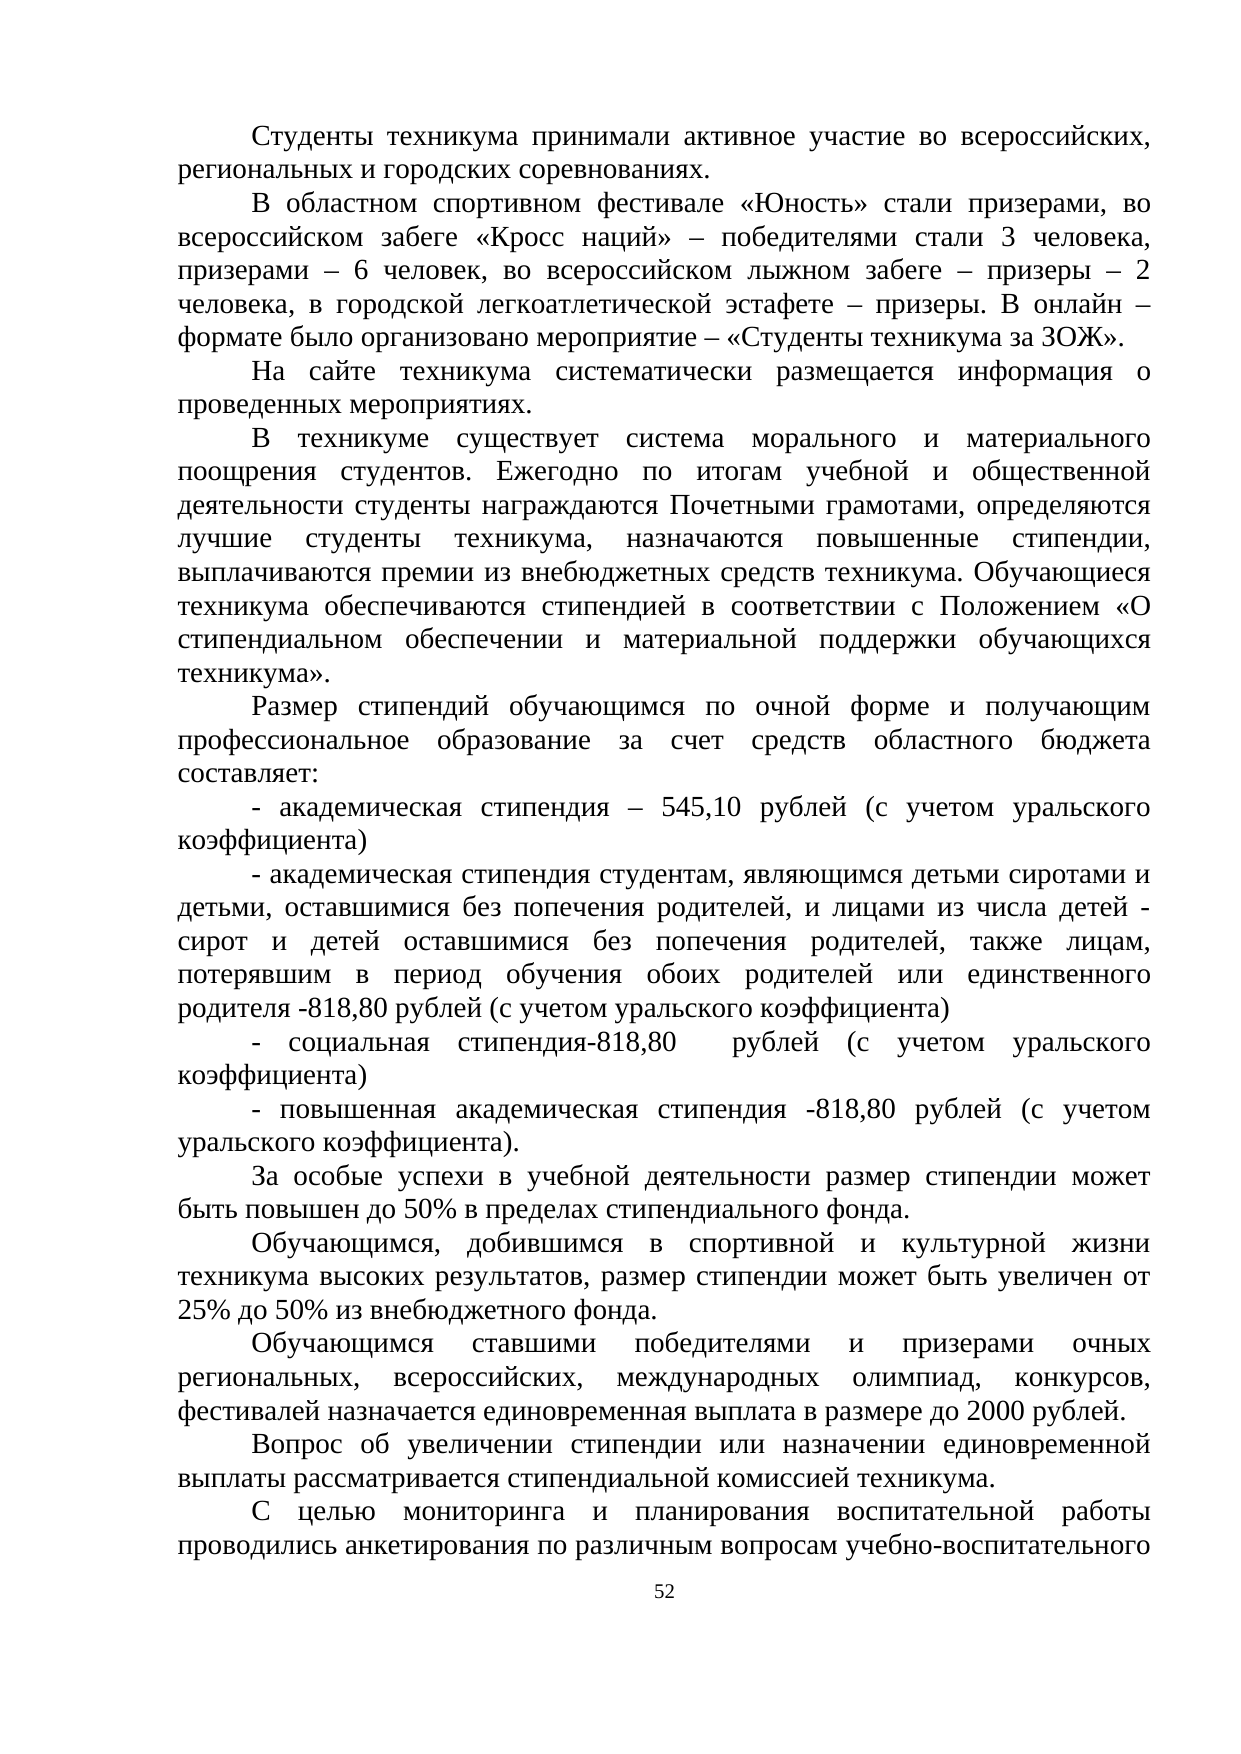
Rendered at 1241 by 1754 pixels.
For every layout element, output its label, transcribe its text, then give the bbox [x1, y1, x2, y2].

text В областном спортивном фестивале «Юность» стали призерами, во всероссийском забеге «Кросс наций» – победителями стали 3 человека, призерами – 6 человек, во всероссийском лыжном забеге – призеры – 2 человека, в городской легкоатлетической эстафете – призеры. В онлайн – формате было организовано мероприятие – «Студенты техникума за ЗОЖ». [177, 185, 1152, 353]
text Вопрос об увеличении стипендии или назначении единовременной выплаты рассматривается стипендиальной комиссией техникума. [177, 1426, 1152, 1493]
text Студенты техникума принимали активное участие во всероссийских, региональных и городских соревнованиях. [177, 118, 1152, 185]
text Обучающимся ставшими победителями и призерами очных региональных, всероссийских, международных олимпиад, конкурсов, фестивалей назначается единовременная выплата в размере до 2000 рублей. [177, 1326, 1152, 1426]
text - социальная стипендия-818,80 рублей (с учетом уральского коэффициента) [177, 1024, 1152, 1091]
text - повышенная академическая стипендия -818,80 рублей (с учетом уральского коэффициента). [177, 1091, 1152, 1158]
text - академическая стипендия студентам, являющимся детьми сиротами и детьми, оставшимися без попечения родителей, и лицами из числа детей - сирот и детей оставшимися без попечения родителей, также лицам, потерявшим в период обучения обоих родителей или единственного родителя -818,80 рублей (с учетом уральского коэффициента) [177, 856, 1152, 1024]
text За особые успехи в учебной деятельности размер стипендии может быть повышен до 50% в пределах стипендиального фонда. [177, 1158, 1152, 1225]
text На сайте техникума систематически размещается информация о проведенных мероприятиях. [177, 353, 1152, 420]
text - академическая стипендия – 545,10 рублей (с учетом уральского коэффициента) [177, 789, 1152, 856]
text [177, 1493, 1152, 1560]
text Обучающимся, добившимся в спортивной и культурной жизни техникума высоких результатов, размер стипендии может быть увеличен от 25% до 50% из внебюджетного фонда. [177, 1225, 1152, 1326]
text В техникуме существует система морального и материального поощрения студентов. Ежегодно по итогам учебной и общественной деятельности студенты награждаются Почетными грамотами, определяются лучшие студенты техникума, назначаются повышенные стипендии, выплачиваются премии из внебюджетных средств техникума. Обучающиеся техникума обеспечиваются стипендией в соответствии с Положением «О стипендиальном обеспечении и материальной поддержки обучающихся техникума». [177, 420, 1152, 688]
text Размер стипендий обучающимся по очной форме и получающим профессиональное образование за счет средств областного бюджета составляет: [177, 688, 1152, 789]
